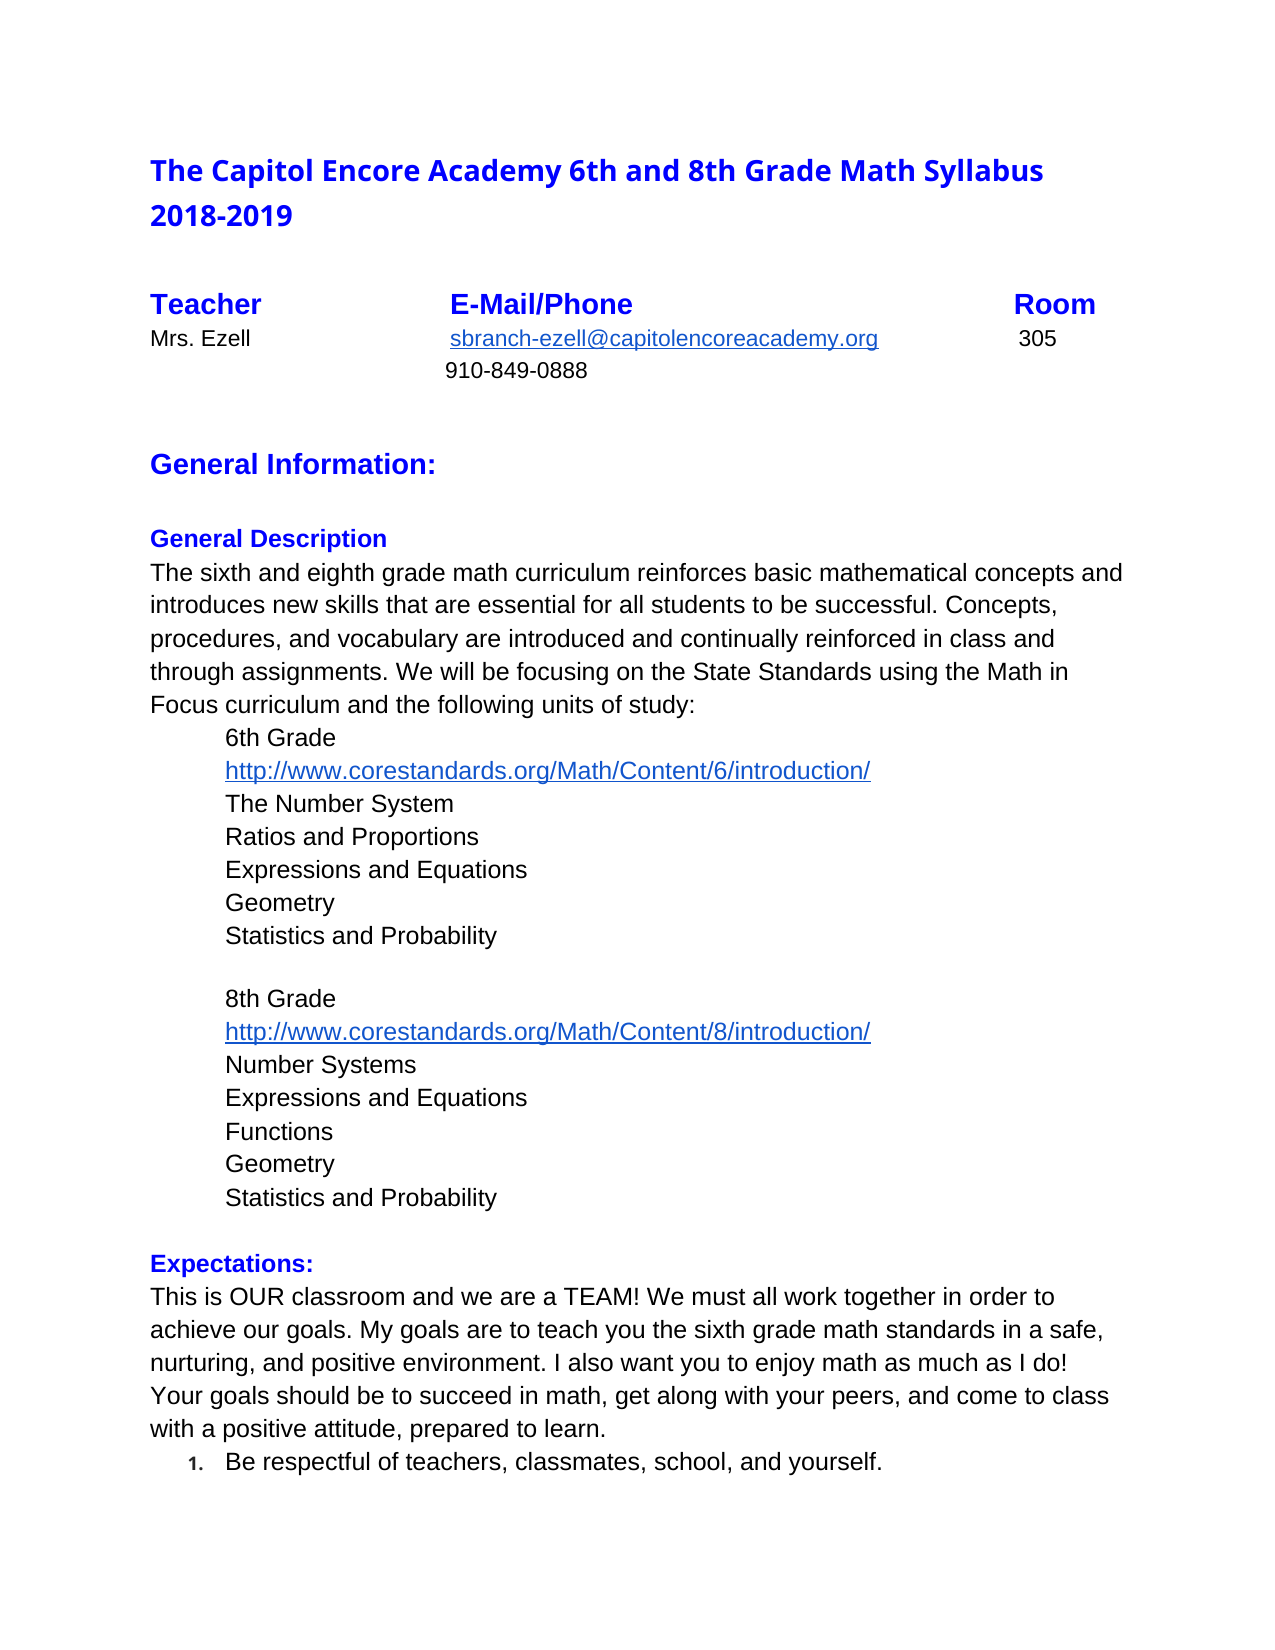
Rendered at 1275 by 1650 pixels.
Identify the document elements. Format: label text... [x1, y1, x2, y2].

text Functions [150, 1116, 1125, 1145]
text This is OUR classroom and we are a TEAM! We must all work together in order to achieve our goals. My goals are to teach you the sixth grade math standards in a safe, nurturing, and positive environment. I also want you to enjoy math as much as I do! Your goals should be to succeed in math, get along with your peers, and come to class with a positive attitude, prepared to learn. [150, 1282, 1125, 1442]
text Expectations: [150, 1248, 1125, 1277]
text Mrs. Ezell sbranch-ezell@capitolencoreacademy.org 305 [150, 325, 1125, 352]
text Expressions and Equations [150, 1083, 1125, 1112]
text 910-849-0888 [150, 357, 1125, 383]
text Number Systems [150, 1050, 1125, 1079]
text Statistics and Probability [150, 1182, 1125, 1211]
text http://www.corestandards.org/Math/Content/8/introduction/ [150, 1017, 1125, 1046]
text The sixth and eighth grade math curriculum reinforces basic mathematical concepts and introduces new skills that are essential for all students to be successful. Concepts, procedures, and vocabulary are introduced and continually reinforced in class and through assignments. We will be focusing on the State Standards using the Math in Focus curriculum and the following units of study: [150, 557, 1125, 718]
text General Information: [150, 447, 1125, 481]
text The Capitol Encore Academy 6th and 8th Grade Math Syllabus [150, 150, 1125, 190]
text http://www.corestandards.org/Math/Content/6/introduction/ [150, 756, 1125, 784]
text Expressions and Equations [150, 855, 1125, 883]
text Statistics and Probability [150, 921, 1125, 949]
text General Description [150, 524, 1125, 553]
list Be respectful of teachers, classmates, school, and yourself. [187, 1447, 1125, 1476]
text Geometry [150, 1149, 1125, 1178]
text 6th Grade [150, 723, 1125, 751]
text Teacher E-Mail/Phone Room [150, 287, 1125, 320]
text Geometry [150, 888, 1125, 916]
text The Number System [150, 789, 1125, 817]
text 2018-2019 [150, 196, 1125, 235]
text 8th Grade [150, 984, 1125, 1013]
text Ratios and Proportions [150, 822, 1125, 850]
